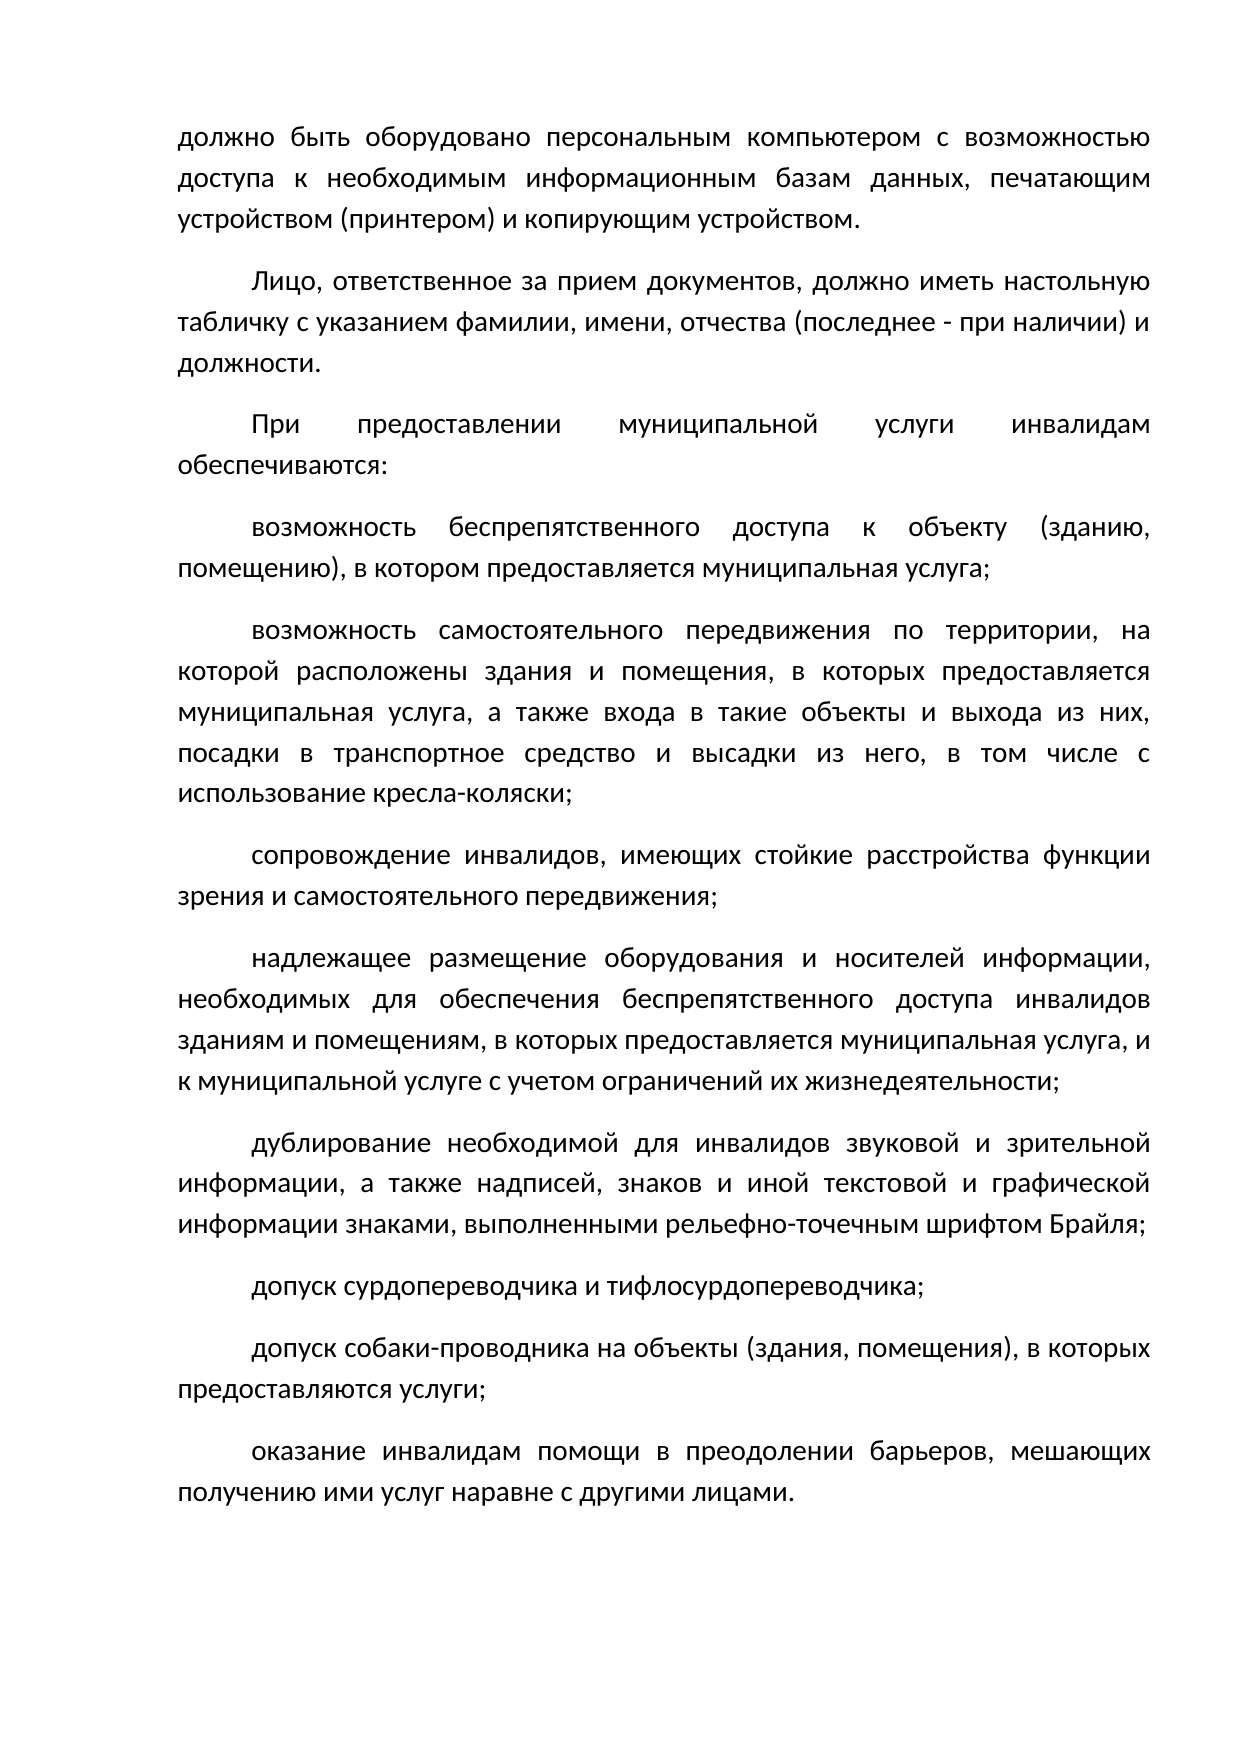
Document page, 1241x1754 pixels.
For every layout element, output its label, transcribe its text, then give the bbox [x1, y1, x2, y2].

text допуск сурдопереводчика и тифлосурдопереводчика; [177, 1267, 1152, 1303]
text оказание инвалидам помощи в преодолении барьеров, мешающих получению ими услуг наравне с другими лицами. [177, 1432, 1152, 1508]
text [177, 118, 1152, 236]
text надлежащее размещение оборудования и носителей информации, необходимых для обеспечения беспрепятственного доступа инвалидов зданиям и помещениям, в которых предоставляется муниципальная услуга, и к муниципальной услуге с учетом ограничений их жизнедеятельности; [177, 939, 1152, 1097]
text При предоставлении муниципальной услуги инвалидам обеспечиваются: [177, 405, 1152, 482]
text сопровождение инвалидов, имеющих стойкие расстройства функции зрения и самостоятельного передвижения; [177, 836, 1152, 913]
text допуск собаки-проводника на объекты (здания, помещения), в которых предоставляются услуги; [177, 1329, 1152, 1406]
text Лицо, ответственное за прием документов, должно иметь настольную табличку с указанием фамилии, имени, отчества (последнее - при наличии) и должности. [177, 262, 1152, 379]
text дублирование необходимой для инвалидов звуковой и зрительной информации, а также надписей, знаков и иной текстовой и графической информации знаками, выполненными рельефно-точечным шрифтом Брайля; [177, 1124, 1152, 1241]
text возможность беспрепятственного доступа к объекту (зданию, помещению), в котором предоставляется муниципальная услуга; [177, 508, 1152, 585]
text возможность самостоятельного передвижения по территории, на которой расположены здания и помещения, в которых предоставляется муниципальная услуга, а также входа в такие объекты и выхода из них, посадки в транспортное средство и высадки из него, в том числе с использование кресла-коляски; [177, 611, 1152, 810]
